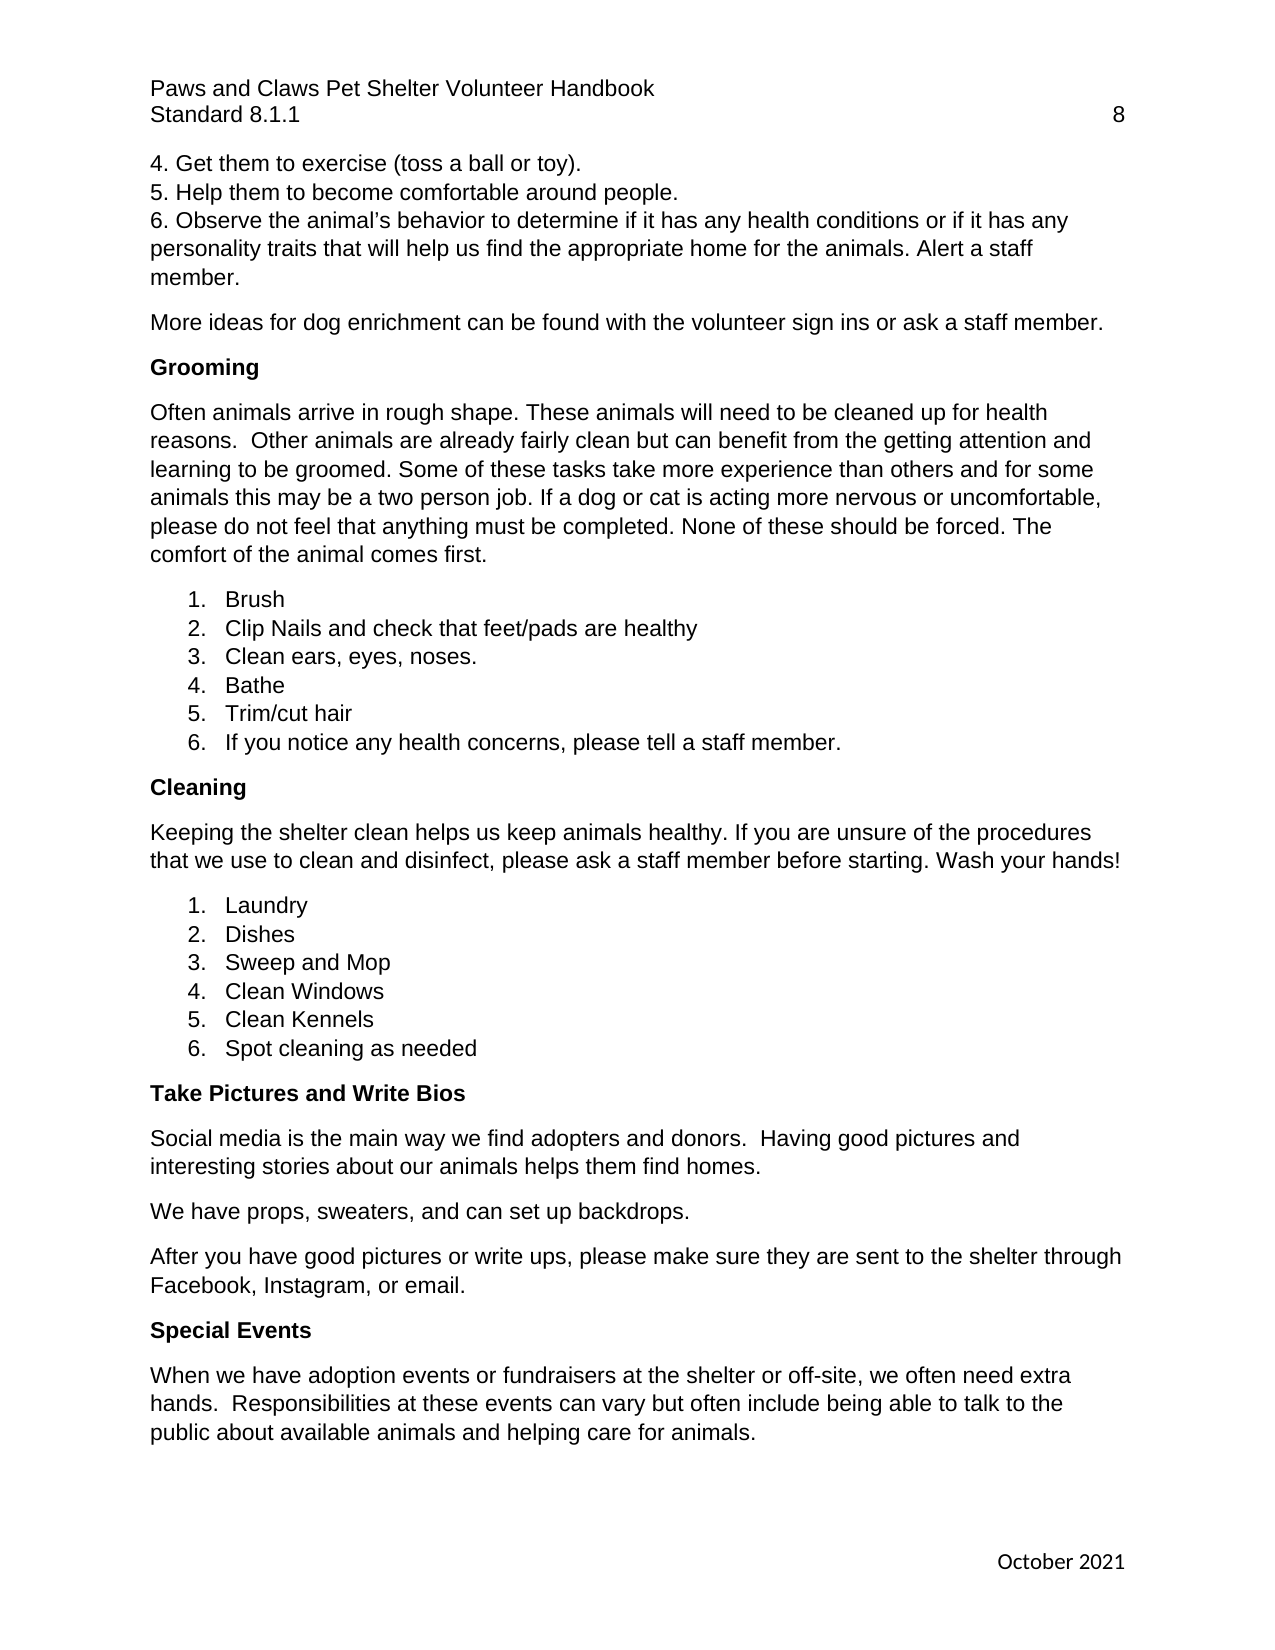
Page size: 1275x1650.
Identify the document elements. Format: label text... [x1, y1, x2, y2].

list Dishes [187, 921, 1125, 947]
list Trim/cut hair [187, 700, 1125, 726]
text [150, 150, 1125, 290]
list Clean ears, eyes, noses. [187, 643, 1125, 669]
text Grooming [150, 354, 1125, 380]
list Laundry [187, 892, 1125, 919]
text Often animals arrive in rough shape. These animals will need to be cleaned up for health reasons. Other animals are already fairly clean but can benefit from the getting attention and learning to be groomed. Some of these tasks take more experience than others and for some animals this may be a two person job. If a dog or cat is acting more nervous or uncomfortable, please do not feel that anything must be completed. None of these should be forced. The comfort of the animal comes first. [150, 399, 1125, 568]
text Cleaning [150, 774, 1125, 800]
text Special Events [150, 1317, 1125, 1343]
list Clean Windows [187, 978, 1125, 1004]
list Spot cleaning as needed [187, 1034, 1125, 1061]
list Sweep and Mop [187, 949, 1125, 976]
text We have props, sweaters, and can set up backdrops. [150, 1198, 1125, 1224]
list Bathe [187, 672, 1125, 698]
list If you notice any health concerns, please tell a staff member. [187, 728, 1125, 755]
text When we have adoption events or fundraisers at the shelter or off-site, we often need extra hands. Responsibilities at these events can vary but often include being able to talk to the public about available animals and helping care for animals. [150, 1362, 1125, 1445]
text Keeping the shelter clean helps us keep animals healthy. If you are unsure of the procedures that we use to clean and disinfect, please ask a staff member before starting. Wash your hands! [150, 819, 1125, 873]
text Take Pictures and Write Bios [150, 1079, 1125, 1106]
text Social media is the main way we find adopters and donors. Having good pictures and interesting stories about our animals helps them find homes. [150, 1125, 1125, 1179]
text After you have good pictures or write ups, please make sure they are sent to the shelter through Facebook, Instagram, or email. [150, 1243, 1125, 1298]
list Clip Nails and check that feet/pads are healthy [187, 615, 1125, 641]
list Brush [187, 586, 1125, 613]
text More ideas for dog enrichment can be found with the volunteer sign ins or ask a staff member. [150, 309, 1125, 335]
list Clean Kennels [187, 1006, 1125, 1032]
